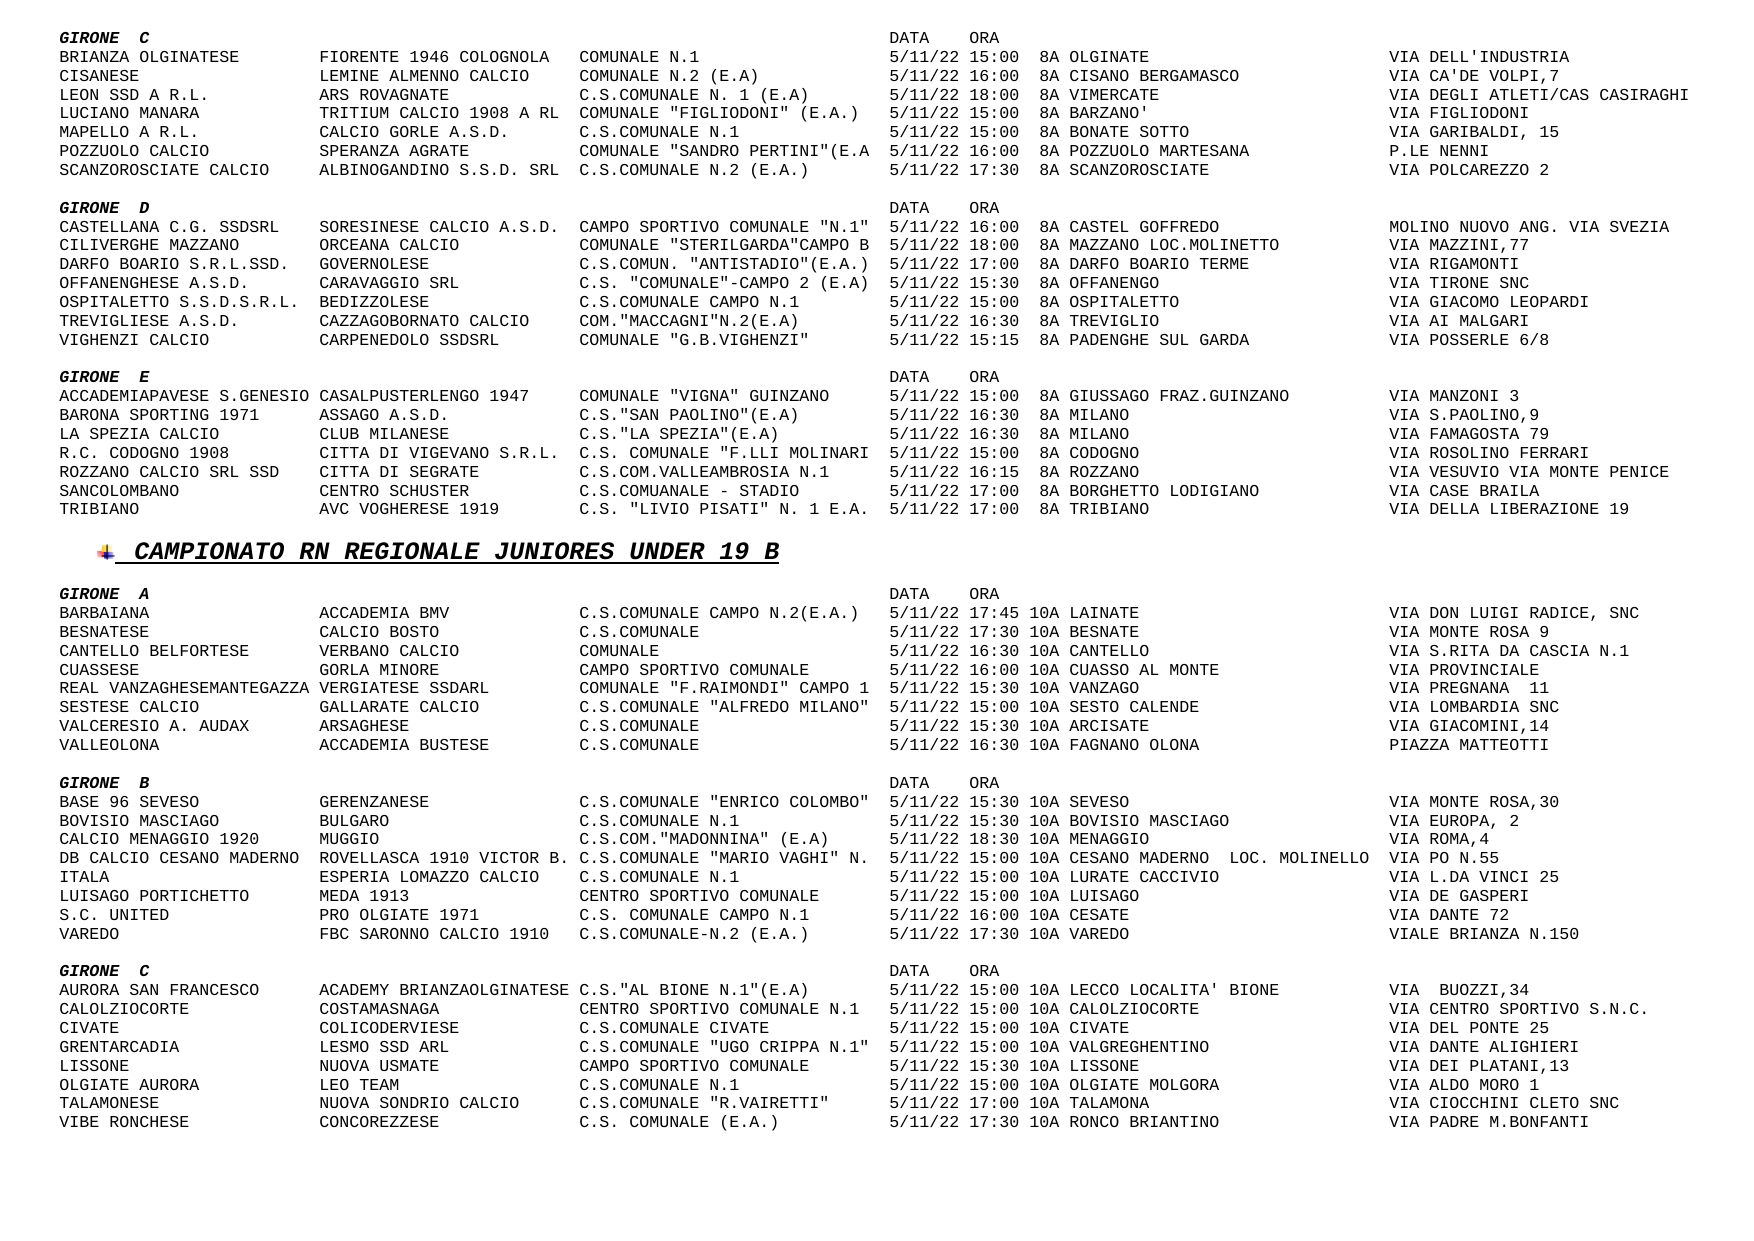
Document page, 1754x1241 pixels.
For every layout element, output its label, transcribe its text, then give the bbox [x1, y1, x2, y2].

text SANCOLOMBANO CENTRO SCHUSTER C.S.COMUANALE - STADIO 5/11/22 17:00 8A BORGHETTO LODIGIANO VIA CASE BRAILA [59, 482, 1695, 501]
text SESTESE CALCIO GALLARATE CALCIO C.S.COMUNALE "ALFREDO MILANO" 5/11/22 15:00 10A SESTO CALENDE VIA LOMBARDIA SNC [59, 699, 1695, 718]
text CASTELLANA C.G. SSDSRL SORESINESE CALCIO A.S.D. CAMPO SPORTIVO COMUNALE "N.1" 5/11/22 16:00 8A CASTEL GOFFREDO MOLINO NUOVO ANG. VIA SVEZIA [59, 218, 1695, 237]
text GIRONE A DATA ORA [59, 586, 1695, 605]
text TRIBIANO AVC VOGHERESE 1919 C.S. "LIVIO PISATI" N. 1 E.A. 5/11/22 17:00 8A TRIBIANO VIA DELLA LIBERAZIONE 19 [59, 501, 1695, 520]
text LISSONE NUOVA USMATE CAMPO SPORTIVO COMUNALE 5/11/22 15:30 10A LISSONE VIA DEI PLATANI,13 [59, 1057, 1695, 1076]
text GIRONE C DATA ORA [59, 963, 1695, 982]
text CALCIO MENAGGIO 1920 MUGGIO C.S.COM."MADONNINA" (E.A) 5/11/22 18:30 10A MENAGGIO VIA ROMA,4 [59, 831, 1695, 850]
text ITALA ESPERIA LOMAZZO CALCIO C.S.COMUNALE N.1 5/11/22 15:00 10A LURATE CACCIVIO VIA L.DA VINCI 25 [59, 869, 1695, 887]
text R.C. CODOGNO 1908 CITTA DI VIGEVANO S.R.L. C.S. COMUNALE "F.LLI MOLINARI 5/11/22 15:00 8A CODOGNO VIA ROSOLINO FERRARI [59, 444, 1695, 463]
text GIRONE C DATA ORA [59, 29, 1695, 48]
text VIBE RONCHESE CONCOREZZESE C.S. COMUNALE (E.A.) 5/11/22 17:30 10A RONCO BRIANTINO VIA PADRE M.BONFANTI [59, 1114, 1695, 1133]
text GIRONE D DATA ORA [59, 199, 1695, 218]
text POZZUOLO CALCIO SPERANZA AGRATE COMUNALE "SANDRO PERTINI"(E.A 5/11/22 16:00 8A POZZUOLO MARTESANA P.LE NENNI [59, 143, 1695, 162]
text BARONA SPORTING 1971 ASSAGO A.S.D. C.S."SAN PAOLINO"(E.A) 5/11/22 16:30 8A MILANO VIA S.PAOLINO,9 [59, 407, 1695, 426]
text ACCADEMIAPAVESE S.GENESIO CASALPUSTERLENGO 1947 COMUNALE "VIGNA" GUINZANO 5/11/22 15:00 8A GIUSSAGO FRAZ.GUINZANO VIA MANZONI 3 [59, 388, 1695, 407]
text CUASSESE GORLA MINORE CAMPO SPORTIVO COMUNALE 5/11/22 16:00 10A CUASSO AL MONTE VIA PROVINCIALE [59, 661, 1695, 680]
text OSPITALETTO S.S.D.S.R.L. BEDIZZOLESE C.S.COMUNALE CAMPO N.1 5/11/22 15:00 8A OSPITALETTO VIA GIACOMO LEOPARDI [59, 293, 1695, 312]
text BARBAIANA ACCADEMIA BMV C.S.COMUNALE CAMPO N.2(E.A.) 5/11/22 17:45 10A LAINATE VIA DON LUIGI RADICE, SNC [59, 605, 1695, 623]
text LA SPEZIA CALCIO CLUB MILANESE C.S."LA SPEZIA"(E.A) 5/11/22 16:30 8A MILANO VIA FAMAGOSTA 79 [59, 426, 1695, 444]
text TREVIGLIESE A.S.D. CAZZAGOBORNATO CALCIO COM."MACCAGNI"N.2(E.A) 5/11/22 16:30 8A TREVIGLIO VIA AI MALGARI [59, 312, 1695, 331]
text VAREDO FBC SARONNO CALCIO 1910 C.S.COMUNALE-N.2 (E.A.) 5/11/22 17:30 10A VAREDO VIALE BRIANZA N.150 [59, 925, 1695, 944]
text BESNATESE CALCIO BOSTO C.S.COMUNALE 5/11/22 17:30 10A BESNATE VIA MONTE ROSA 9 [59, 623, 1695, 642]
text VIGHENZI CALCIO CARPENEDOLO SSDSRL COMUNALE "G.B.VIGHENZI" 5/11/22 15:15 8A PADENGHE SUL GARDA VIA POSSERLE 6/8 [59, 331, 1695, 350]
text SCANZOROSCIATE CALCIO ALBINOGANDINO S.S.D. SRL C.S.COMUNALE N.2 (E.A.) 5/11/22 17:30 8A SCANZOROSCIATE VIA POLCAREZZO 2 [59, 162, 1695, 180]
text LUCIANO MANARA TRITIUM CALCIO 1908 A RL COMUNALE "FIGLIODONI" (E.A.) 5/11/22 15:00 8A BARZANO' VIA FIGLIODONI [59, 105, 1695, 124]
text OLGIATE AURORA LEO TEAM C.S.COMUNALE N.1 5/11/22 15:00 10A OLGIATE MOLGORA VIA ALDO MORO 1 [59, 1076, 1695, 1095]
text GIRONE B DATA ORA [59, 774, 1695, 793]
text BASE 96 SEVESO GERENZANESE C.S.COMUNALE "ENRICO COLOMBO" 5/11/22 15:30 10A SEVESO VIA MONTE ROSA,30 [59, 793, 1695, 812]
text TALAMONESE NUOVA SONDRIO CALCIO C.S.COMUNALE "R.VAIRETTI" 5/11/22 17:00 10A TALAMONA VIA CIOCCHINI CLETO SNC [59, 1095, 1695, 1114]
text GRENTARCADIA LESMO SSD ARL C.S.COMUNALE "UGO CRIPPA N.1" 5/11/22 15:00 10A VALGREGHENTINO VIA DANTE ALIGHIERI [59, 1038, 1695, 1057]
text LEON SSD A R.L. ARS ROVAGNATE C.S.COMUNALE N. 1 (E.A) 5/11/22 18:00 8A VIMERCATE VIA DEGLI ATLETI/CAS CASIRAGHI [59, 86, 1695, 105]
text OFFANENGHESE A.S.D. CARAVAGGIO SRL C.S. "COMUNALE"-CAMPO 2 (E.A) 5/11/22 15:30 8A OFFANENGO VIA TIRONE SNC [59, 275, 1695, 293]
text GIRONE E DATA ORA [59, 369, 1695, 388]
text CIVATE COLICODERVIESE C.S.COMUNALE CIVATE 5/11/22 15:00 10A CIVATE VIA DEL PONTE 25 [59, 1019, 1695, 1038]
text CILIVERGHE MAZZANO ORCEANA CALCIO COMUNALE "STERILGARDA"CAMPO B 5/11/22 18:00 8A MAZZANO LOC.MOLINETTO VIA MAZZINI,77 [59, 237, 1695, 256]
text AURORA SAN FRANCESCO ACADEMY BRIANZAOLGINATESE C.S."AL BIONE N.1"(E.A) 5/11/22 15:00 10A LECCO LOCALITA' BIONE VIA BUOZZI,34 [59, 982, 1695, 1001]
text VALLEOLONA ACCADEMIA BUSTESE C.S.COMUNALE 5/11/22 16:30 10A FAGNANO OLONA PIAZZA MATTEOTTI [59, 737, 1695, 756]
text LUISAGO PORTICHETTO MEDA 1913 CENTRO SPORTIVO COMUNALE 5/11/22 15:00 10A LUISAGO VIA DE GASPERI [59, 887, 1695, 906]
text S.C. UNITED PRO OLGIATE 1971 C.S. COMUNALE CAMPO N.1 5/11/22 16:00 10A CESATE VIA DANTE 72 [59, 906, 1695, 925]
text DB CALCIO CESANO MADERNO ROVELLASCA 1910 VICTOR B. C.S.COMUNALE "MARIO VAGHI" N. 5/11/22 15:00 10A CESANO MADERNO LOC. MOLINELLO VIA PO N.55 [59, 850, 1695, 869]
text CISANESE LEMINE ALMENNO CALCIO COMUNALE N.2 (E.A) 5/11/22 16:00 8A CISANO BERGAMASCO VIA CA'DE VOLPI,7 [59, 67, 1695, 86]
text REAL VANZAGHESEMANTEGAZZA VERGIATESE SSDARL COMUNALE "F.RAIMONDI" CAMPO 1 5/11/22 15:30 10A VANZAGO VIA PREGNANA 11 [59, 680, 1695, 699]
text CANTELLO BELFORTESE VERBANO CALCIO COMUNALE 5/11/22 16:30 10A CANTELLO VIA S.RITA DA CASCIA N.1 [59, 642, 1695, 661]
text BRIANZA OLGINATESE FIORENTE 1946 COLOGNOLA COMUNALE N.1 5/11/22 15:00 8A OLGINATE VIA DELL'INDUSTRIA [59, 48, 1695, 67]
text CALOLZIOCORTE COSTAMASNAGA CENTRO SPORTIVO COMUNALE N.1 5/11/22 15:00 10A CALOLZIOCORTE VIA CENTRO SPORTIVO S.N.C. [59, 1001, 1695, 1019]
picture [97, 543, 115, 560]
text DARFO BOARIO S.R.L.SSD. GOVERNOLESE C.S.COMUN. "ANTISTADIO"(E.A.) 5/11/22 17:00 8A DARFO BOARIO TERME VIA RIGAMONTI [59, 256, 1695, 275]
text VALCERESIO A. AUDAX ARSAGHESE C.S.COMUNALE 5/11/22 15:30 10A ARCISATE VIA GIACOMINI,14 [59, 718, 1695, 737]
text BOVISIO MASCIAGO BULGARO C.S.COMUNALE N.1 5/11/22 15:30 10A BOVISIO MASCIAGO VIA EUROPA, 2 [59, 812, 1695, 831]
list CAMPIONATO RN REGIONALE JUNIORES UNDER 19 B [97, 539, 1695, 567]
text MAPELLO A R.L. CALCIO GORLE A.S.D. C.S.COMUNALE N.1 5/11/22 15:00 8A BONATE SOTTO VIA GARIBALDI, 15 [59, 124, 1695, 143]
text ROZZANO CALCIO SRL SSD CITTA DI SEGRATE C.S.COM.VALLEAMBROSIA N.1 5/11/22 16:15 8A ROZZANO VIA VESUVIO VIA MONTE PENICE [59, 463, 1695, 482]
